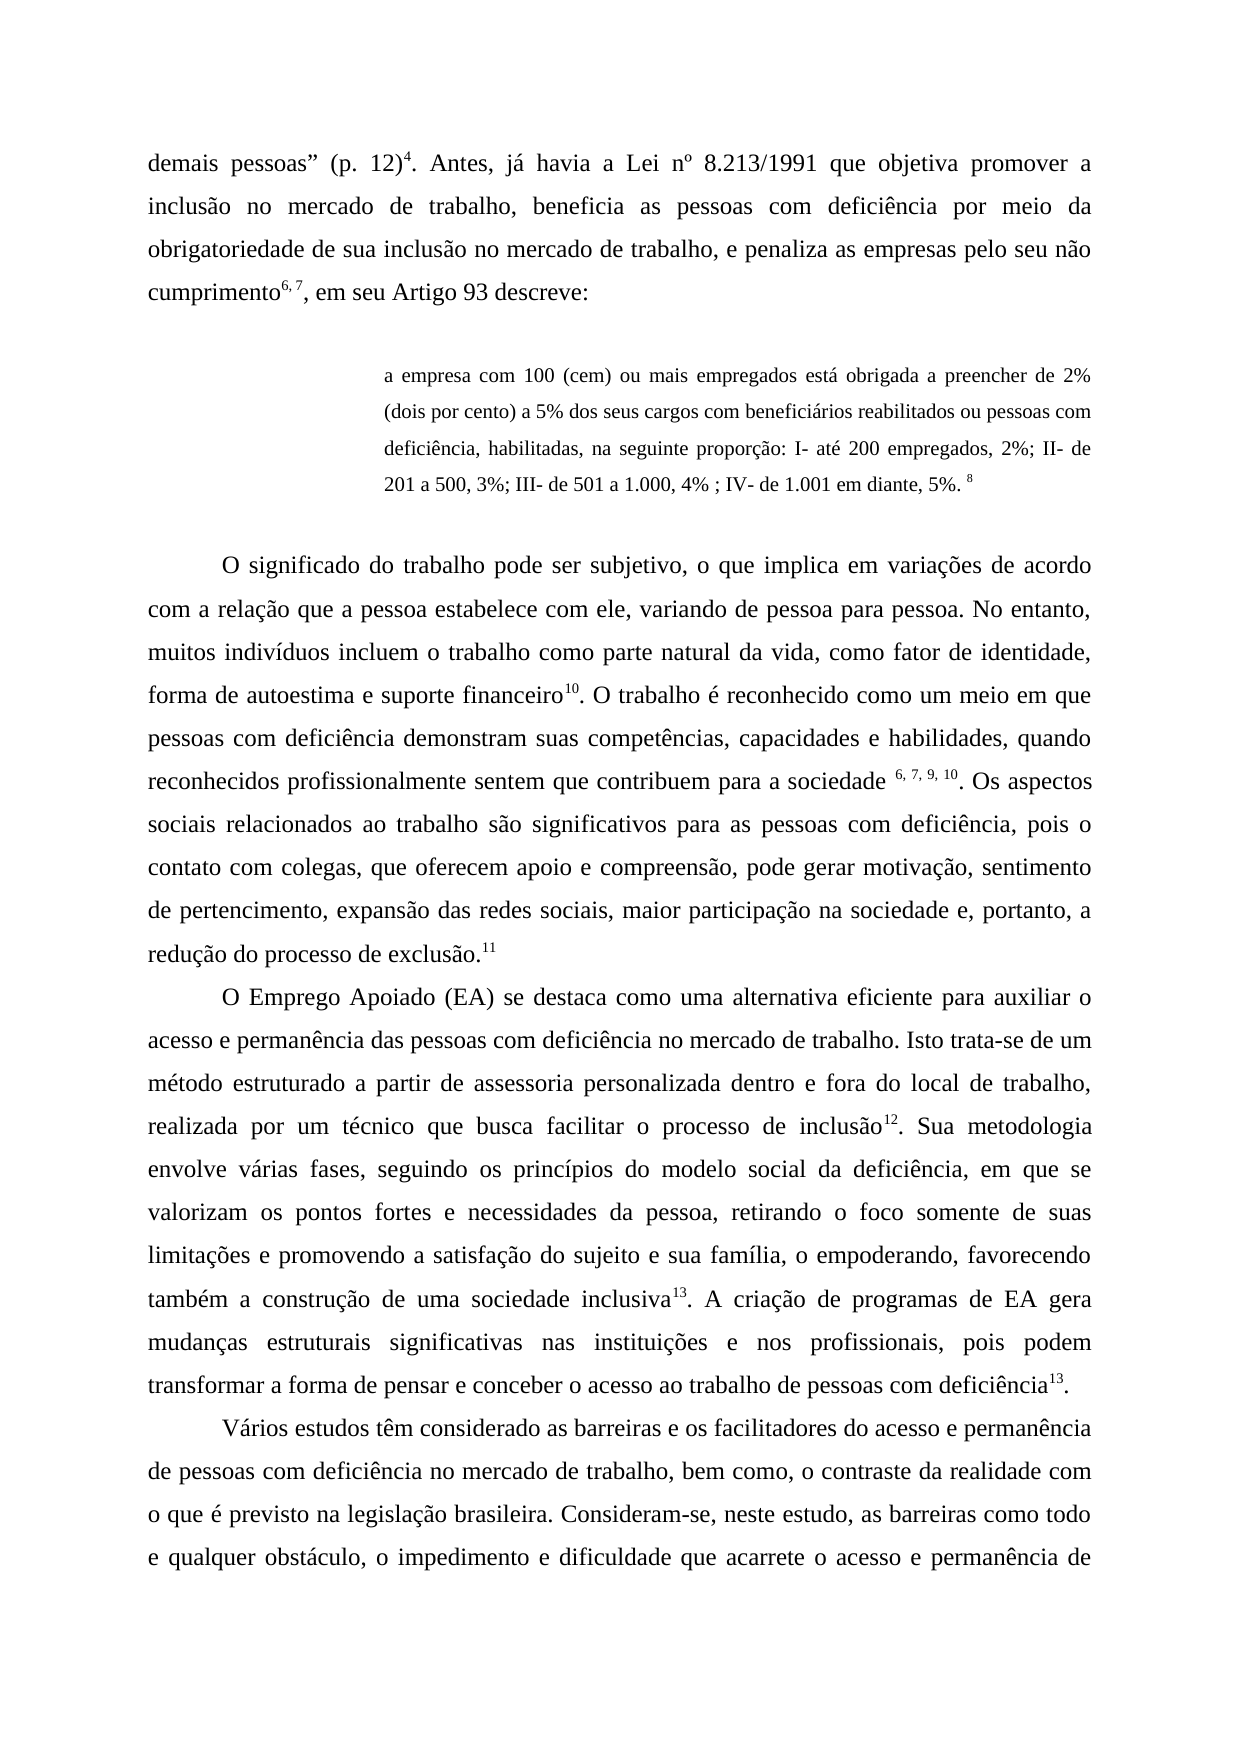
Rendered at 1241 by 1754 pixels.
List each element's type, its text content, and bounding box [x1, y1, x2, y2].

text a empresa com 100 (cem) ou mais empregados está obrigada a preencher de 2% (dois por cento) a 5% dos seus cargos com beneficiários reabilitados ou pessoas com deficiência, habilitadas, na seguinte proporção: I- até 200 empregados, 2%; II- de 201 a 500, 3%; III- de 501 a 1.000, 4% ; IV- de 1.001 em diante, 5%. 8 [384, 363, 1092, 496]
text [148, 148, 1092, 306]
text O significado do trabalho pode ser subjetivo, o que implica em variações de acordo com a relação que a pessoa estabelece com ele, variando de pessoa para pessoa. No entanto, muitos indivíduos incluem o trabalho como parte natural da vida, como fator de identidade, forma de autoestima e suporte financeiro10. O trabalho é reconhecido como um meio em que pessoas com deficiência demonstram suas competências, capacidades e habilidades, quando reconhecidos profissionalmente sentem que contribuem para a sociedade 6, 7, 9, 10. Os aspectos sociais relacionados ao trabalho são significativos para as pessoas com deficiência, pois o contato com colegas, que oferecem apoio e compreensão, pode gerar motivação, sentimento de pertencimento, expansão das redes sociais, maior participação na sociedade e, portanto, a redução do processo de exclusão.11 [148, 551, 1092, 967]
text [148, 1413, 1092, 1571]
text O Emprego Apoiado (EA) se destaca como uma alternativa eficiente para auxiliar o acesso e permanência das pessoas com deficiência no mercado de trabalho. Isto trata-se de um método estruturado a partir de assessoria personalizada dentro e fora do local de trabalho, realizada por um técnico que busca facilitar o processo de inclusão12. Sua metodologia envolve várias fases, seguindo os princípios do modelo social da deficiência, em que se valorizam os pontos fortes e necessidades da pessoa, retirando o foco somente de suas limitações e promovendo a satisfação do sujeito e sua família, o empoderando, favorecendo também a construção de uma sociedade inclusiva13. A criação de programas de EA gera mudanças estruturais significativas nas instituições e nos profissionais, pois podem transformar a forma de pensar e conceber o acesso ao trabalho de pessoas com deficiência13. [148, 982, 1092, 1399]
